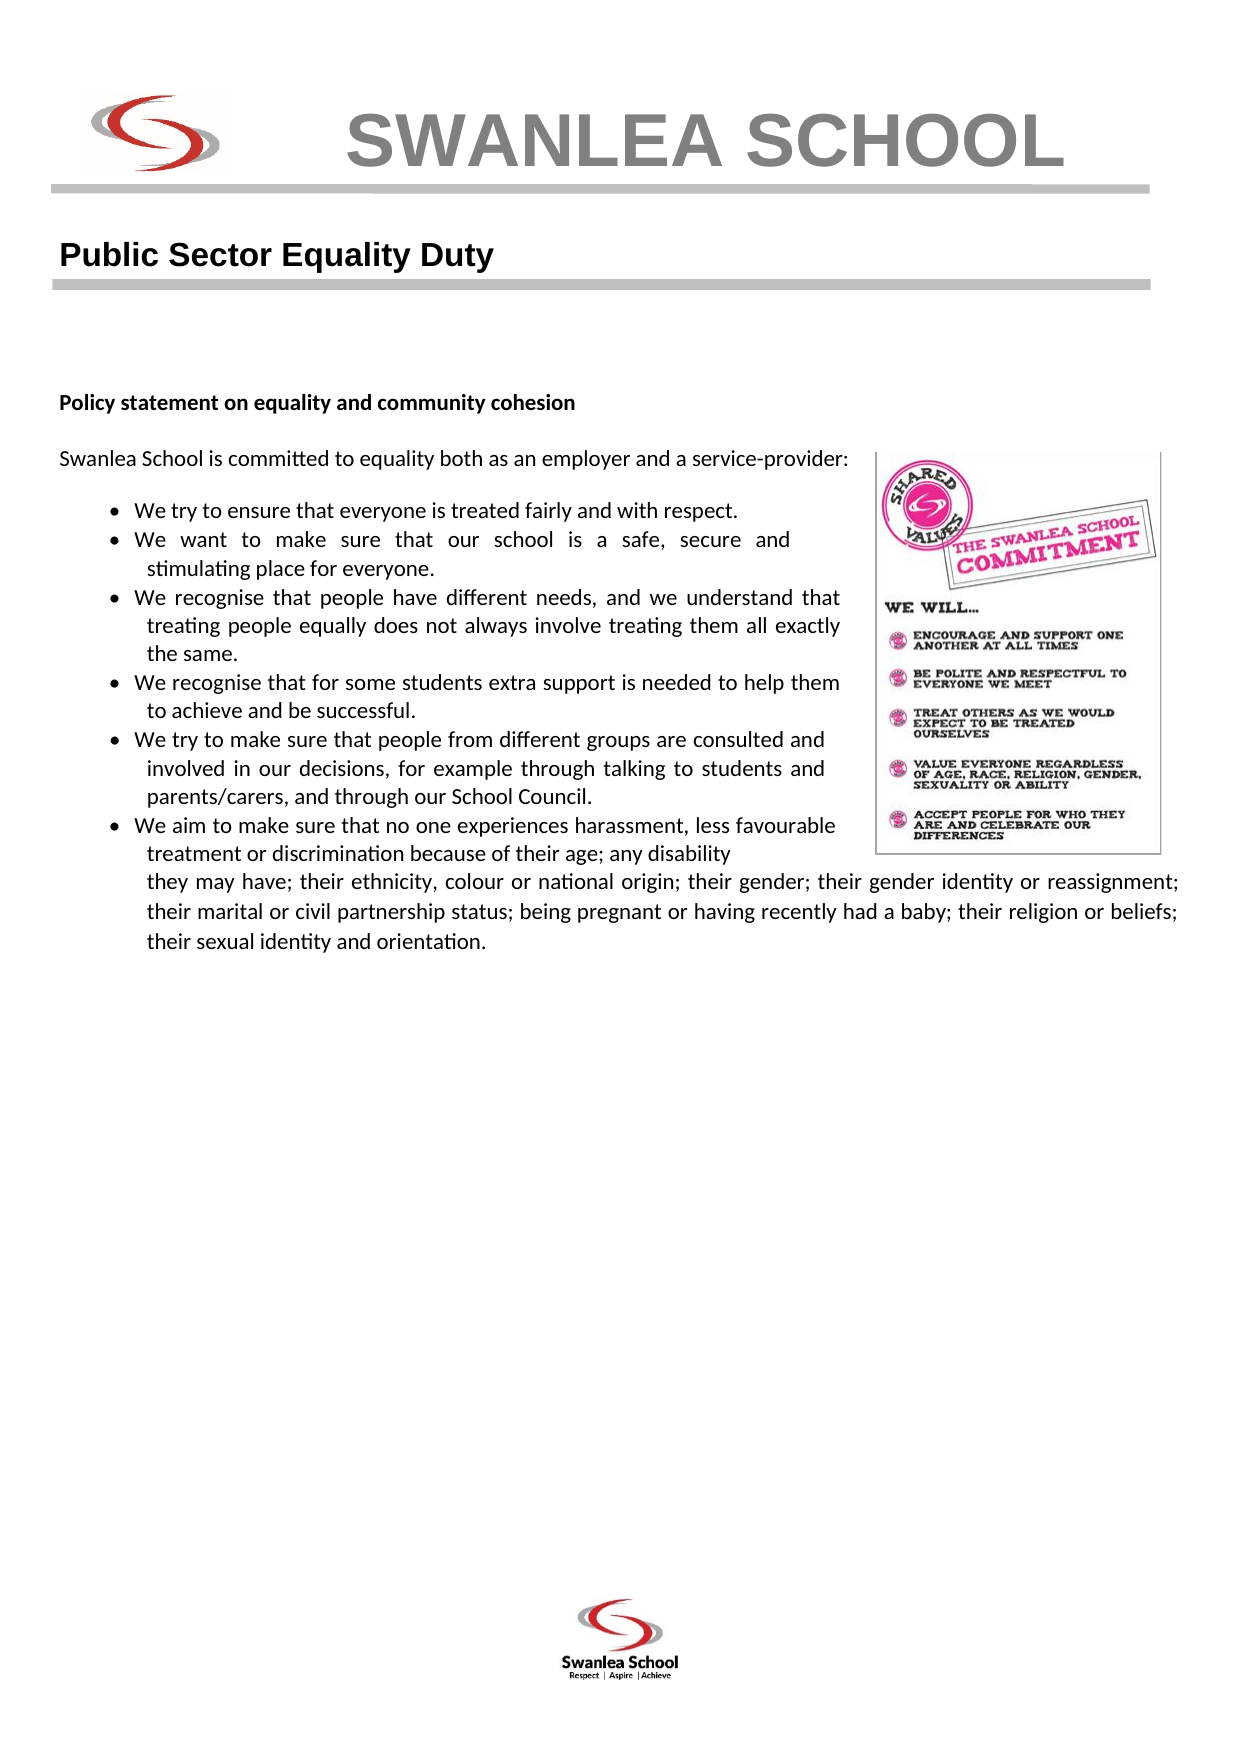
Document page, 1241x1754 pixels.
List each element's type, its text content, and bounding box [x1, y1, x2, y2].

picture [559, 1598, 682, 1681]
text Policy statement on equality and community cohesion [59, 388, 1181, 416]
list We recognise that people have different needs, and we understand that treating people equally does not always involve treating them all exactly the same. [109, 583, 842, 667]
picture [875, 524, 1162, 855]
picture [52, 279, 1151, 290]
list We try to make sure that people from different groups are consulted and involved in our decisions, for example through talking to students and parents/carers, and through our School Council. [109, 725, 827, 810]
picture [875, 452, 1162, 496]
text Swanlea School is committed to equality both as an employer and a service-provider: [59, 444, 877, 472]
list We want to make sure that our school is a safe, secure and stimulating place for everyone. [109, 526, 792, 582]
list We recognise that for some students extra support is needed to help them to achieve and be successful. [108, 668, 842, 724]
list We aim to make sure that no one experiences harassment, less favourable treatment or discrimination because of their age; any disability [108, 811, 837, 867]
text Public Sector Equality Duty [59, 236, 1181, 274]
picture [79, 93, 233, 173]
text they may have; their ethnicity, colour or national origin; their gender; their gender identity or reassignment; their marital or civil partnership status; being pregnant or having recently had a baby; their religion or beliefs; their sexual identity and orientation. [147, 867, 1181, 955]
list We try to ensure that everyone is treated fairly and with respect. [109, 496, 1181, 524]
